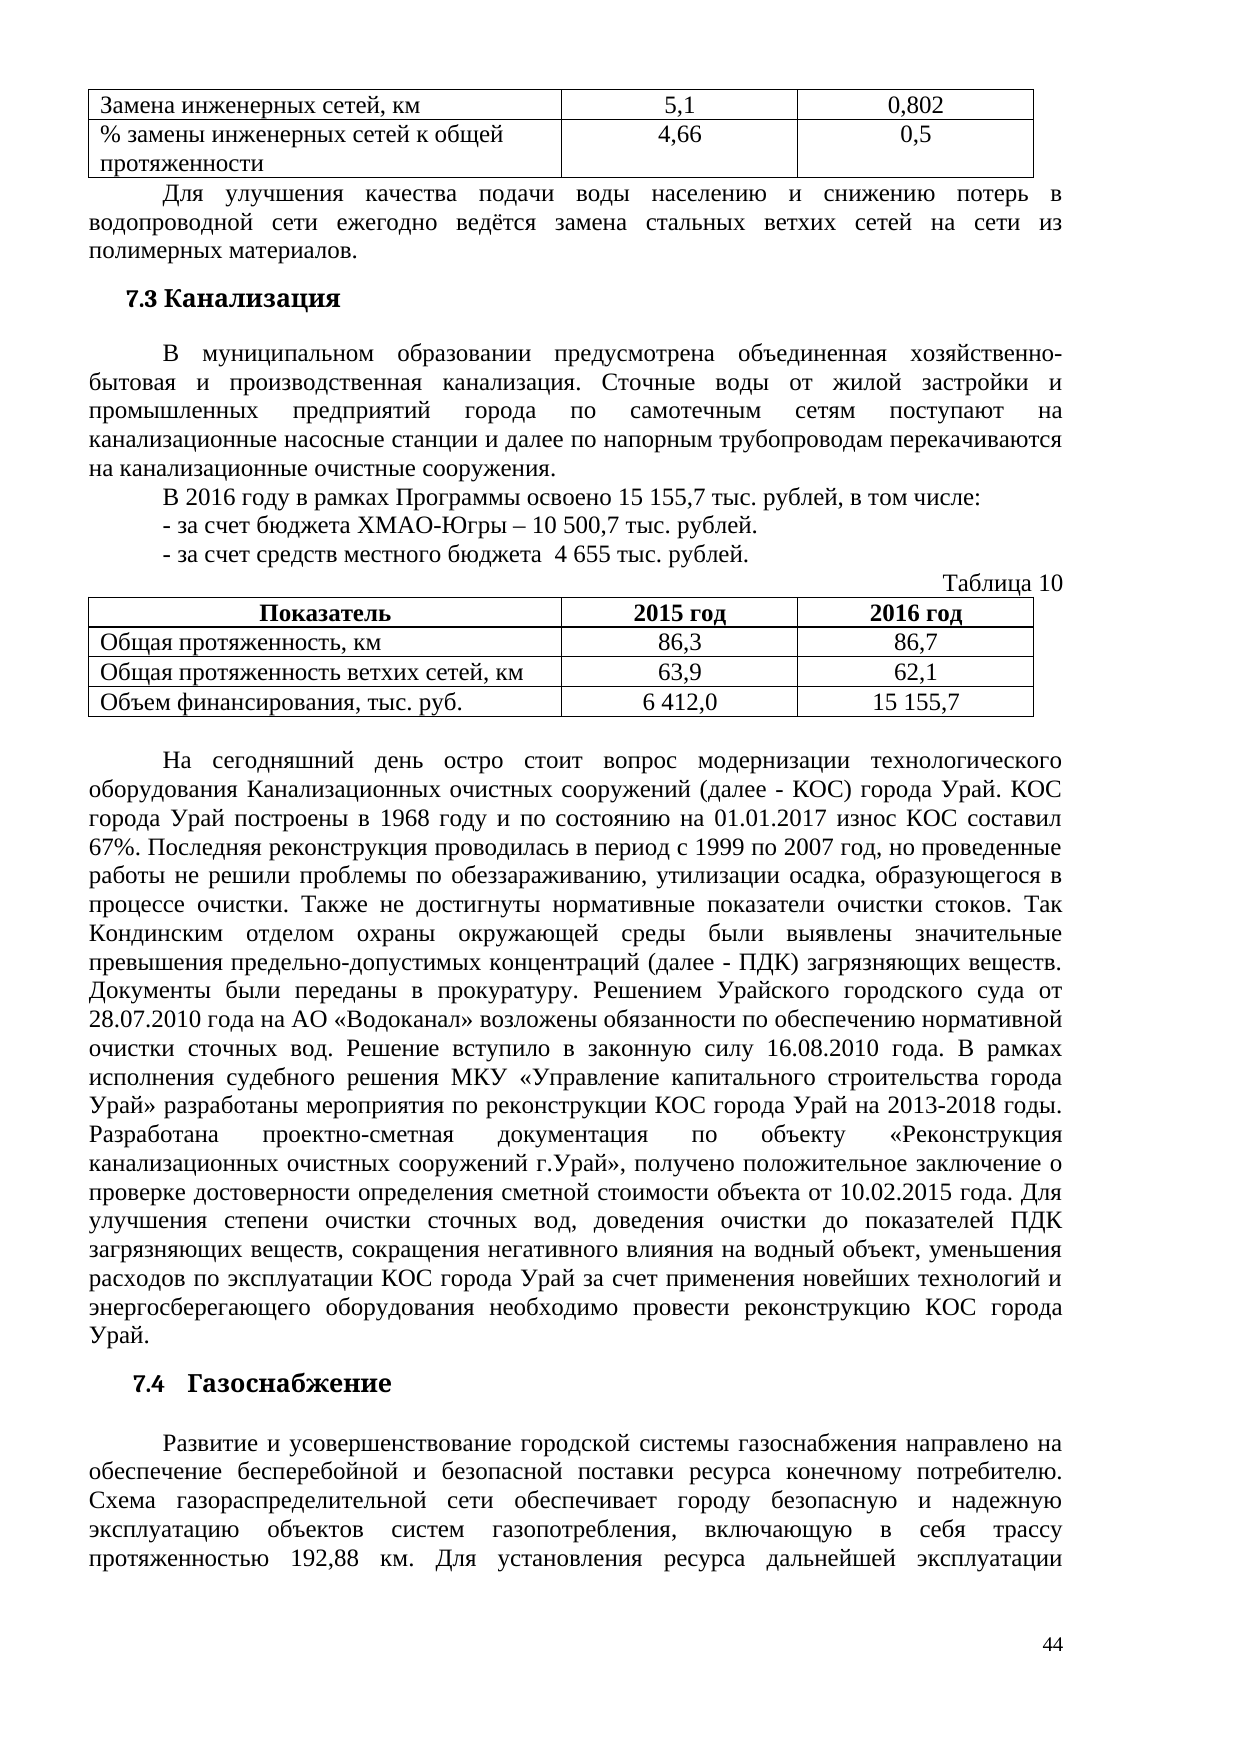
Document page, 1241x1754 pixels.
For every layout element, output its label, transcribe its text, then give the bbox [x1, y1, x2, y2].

table_cell Общая протяженность, км [89, 628, 561, 656]
text В муниципальном образовании предусмотрена объединенная хозяйственно-бытовая и производственная канализация. Сточные воды от жилой застройки и промышленных предприятий города по самотечным сетям поступают на канализационные насосные станции и далее по напорным трубопроводам перекачиваются на канализационные очистные сооружения. [89, 338, 1063, 482]
table_header 2015 год [562, 598, 797, 626]
table_cell Замена инженерных сетей, км [89, 90, 561, 118]
table_cell 15 155,7 [798, 687, 1033, 716]
table_cell Общая протяженность ветхих сетей, км [89, 657, 561, 686]
table_cell 4,66 [562, 120, 797, 177]
text На сегодняшний день остро стоит вопрос модернизации технологического оборудования Канализационных очистных сооружений (далее - КОС) города Урай. КОС города Урай построены в 1968 году и по состоянию на 01.01.2017 износ КОС составил 67%. Последняя реконструкция проводилась в период с 1999 по 2007 год, но проведенные работы не решили проблемы по обеззараживанию, утилизации осадка, образующегося в процессе очистки. Также не достигнуты нормативные показатели очистки стоков. Так Кондинским отделом охраны окружающей среды были выявлены значительные превышения предельно-допустимых концентраций (далее - ПДК) загрязняющих веществ. Документы были переданы в прокуратуру. Решением Урайского городского суда от 28.07.2010 года на АО «Водоканал» возложены обязанности по обеспечению нормативной очистки сточных вод. Решение вступило в законную силу 16.08.2010 года. В рамках исполнения судебного решения МКУ «Управление капитального строительства города Урай» разработаны мероприятия по реконструкции КОС города Урай на 2013-2018 годы. Разработана проектно-сметная документация по объекту «Реконструкция канализационных очистных сооружений г.Урай», получено положительное заключение о проверке достоверности определения сметной стоимости объекта от 10.02.2015 года. Для улучшения степени очистки сточных вод, доведения очистки до показателей ПДК загрязняющих веществ, сокращения негативного влияния на водный объект, уменьшения расходов по эксплуатации КОС города Урай за счет применения новейших технологий и энергосберегающего оборудования необходимо провести реконструкцию КОС города Урай. [89, 746, 1063, 1349]
text - за счет средств местного бюджета 4 655 тыс. рублей. [89, 539, 1063, 568]
table_header 2016 год [798, 598, 1033, 626]
text В 2016 году в рамках Программы освоено 15 155,7 тыс. рублей, в том числе: [89, 482, 1063, 510]
table_cell Объем финансирования, тыс. руб. [89, 687, 561, 716]
table_cell 5,1 [562, 90, 797, 118]
subtitle Канализация [126, 285, 1063, 314]
text - за счет бюджета ХМАО-Югры – 10 500,7 тыс. рублей. [89, 510, 1063, 539]
table_cell 86,3 [562, 628, 797, 656]
text Таблица 10 [89, 568, 1063, 597]
table_cell 6 412,0 [562, 687, 797, 716]
subtitle 7.4 Газоснабжение [133, 1370, 1063, 1399]
text Для улучшения качества подачи воды населению и снижению потерь в водопроводной сети ежегодно ведётся замена стальных ветхих сетей на сети из полимерных материалов. [89, 178, 1063, 264]
table_header Показатель [89, 598, 561, 626]
table_cell % замены инженерных сетей к общей протяженности [89, 120, 561, 177]
table_cell 0,5 [798, 120, 1033, 177]
table_cell 63,9 [562, 657, 797, 686]
table_cell 0,802 [798, 90, 1033, 118]
table_cell 62,1 [798, 657, 1033, 686]
table_cell 86,7 [798, 628, 1033, 656]
